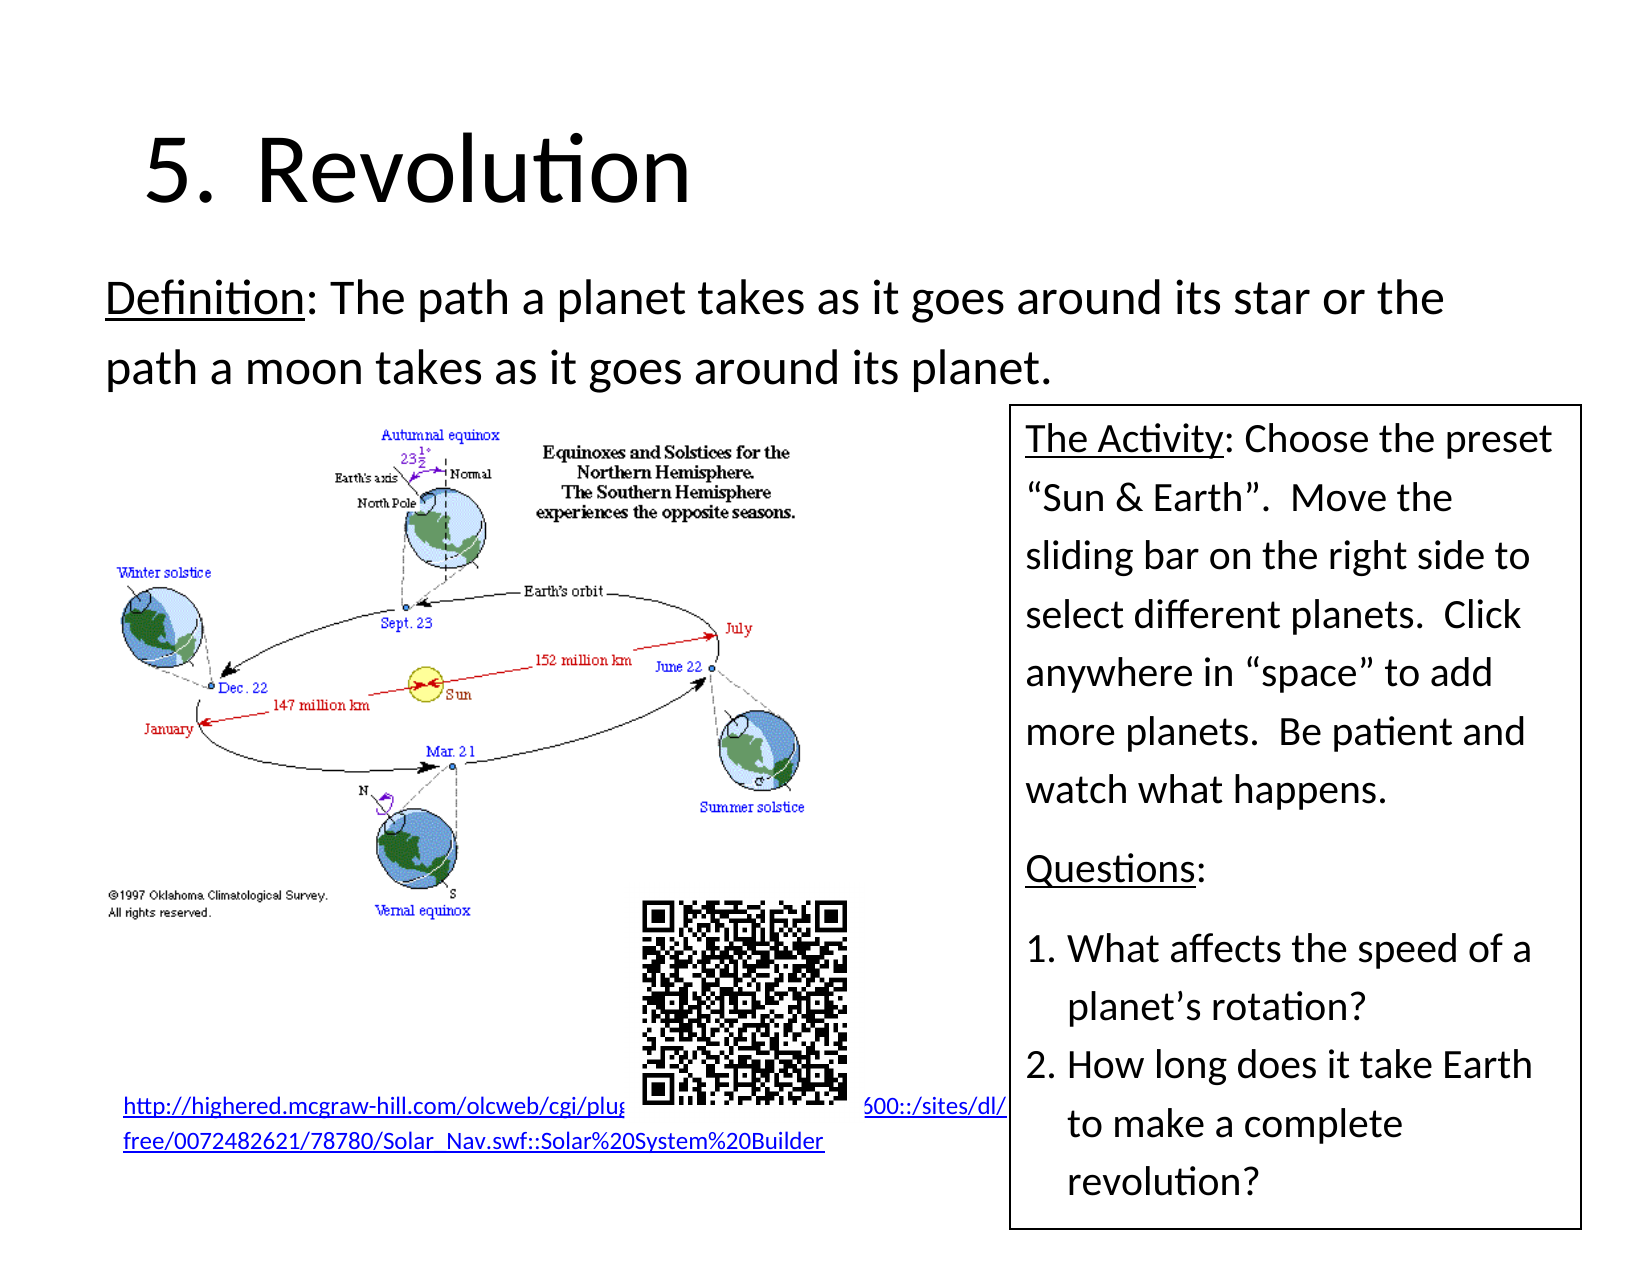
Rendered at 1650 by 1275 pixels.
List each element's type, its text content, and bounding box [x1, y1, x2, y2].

list Definition: The path a planet takes as it goes around its star or the path a moon takes as it goes around its planet. [105, 266, 1545, 397]
picture [105, 427, 865, 1123]
list Revolution [142, 105, 1545, 227]
